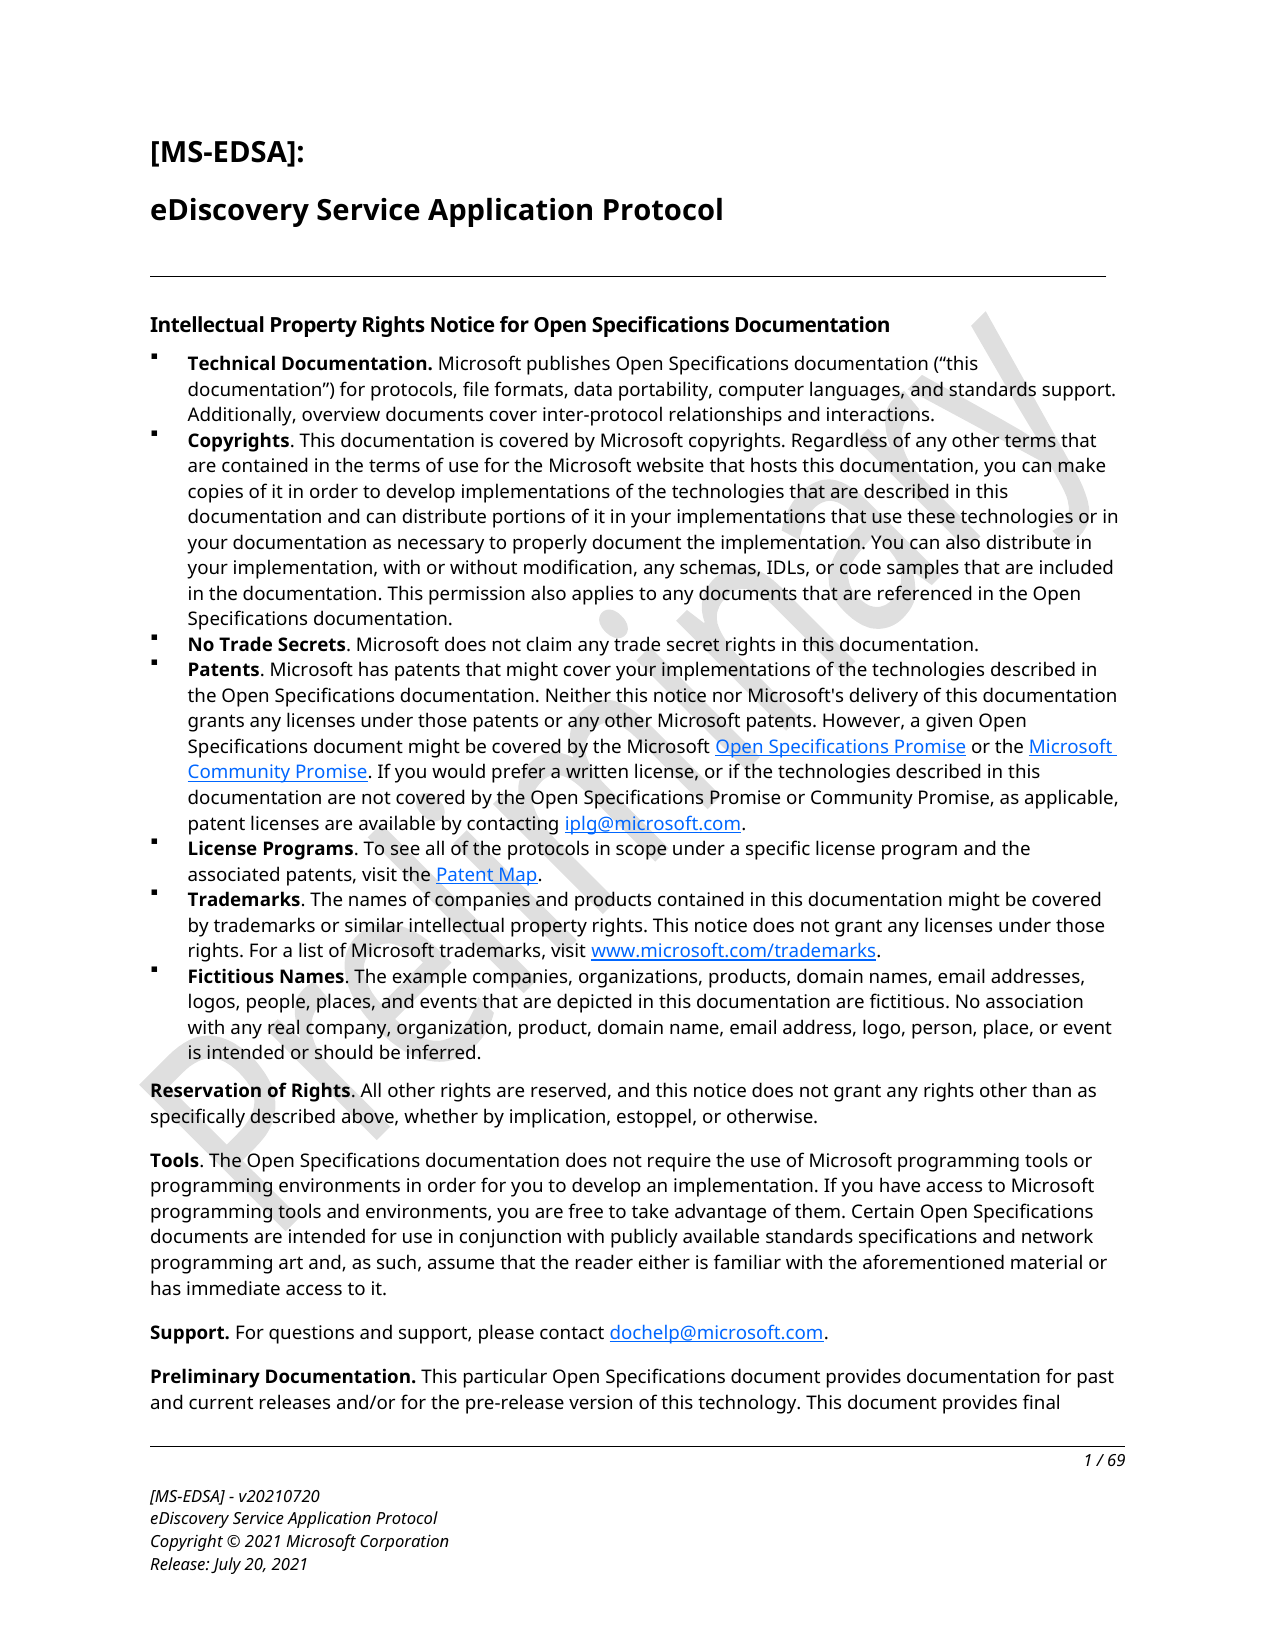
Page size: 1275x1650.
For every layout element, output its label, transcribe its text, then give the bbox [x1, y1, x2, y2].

list No Trade Secrets. Microsoft does not claim any trade secret rights in this documentation. [150, 631, 1125, 657]
list Copyrights. This documentation is covered by Microsoft copyrights. Regardless of any other terms that are contained in the terms of use for the Microsoft website that hosts this documentation, you can make copies of it in order to develop implementations of the technologies that are described in this documentation and can distribute portions of it in your implementations that use these technologies or in your documentation as necessary to properly document the implementation. You can also distribute in your implementation, with or without modification, any schemas, IDLs, or code samples that are included in the documentation. This permission also applies to any documents that are referenced in the Open Specifications documentation. [150, 427, 1125, 631]
text [MS-EDSA]: [150, 131, 1125, 171]
text Tools. The Open Specifications documentation does not require the use of Microsoft programming tools or programming environments in order for you to develop an implementation. If you have access to Microsoft programming tools and environments, you are free to take advantage of them. Certain Open Specifications documents are intended for use in conjunction with publicly available standards specifications and network programming art and, as such, assume that the reader either is familiar with the aforementioned material or has immediate access to it. [150, 1147, 1125, 1300]
list License Programs. To see all of the protocols in scope under a specific license program and the associated patents, visit the Patent Map. [150, 835, 1125, 886]
list Patents. Microsoft has patents that might cover your implementations of the technologies described in the Open Specifications documentation. Neither this notice nor Microsoft's delivery of this documentation grants any licenses under those patents or any other Microsoft patents. However, a given Open Specifications document might be covered by the Microsoft Open Specifications Promise or the Microsoft Community Promise. If you would prefer a written license, or if the technologies described in this documentation are not covered by the Open Specifications Promise or Community Promise, as applicable, patent licenses are available by contacting iplg@microsoft.com. [150, 657, 1125, 835]
text Support. For questions and support, please contact dochelp@microsoft.com. [150, 1319, 1125, 1345]
list Fictitious Names. The example companies, organizations, products, domain names, email addresses, logos, people, places, and events that are depicted in this documentation are fictitious. No association with any real company, organization, product, domain name, email address, logo, person, place, or event is intended or should be inferred. [150, 963, 1125, 1065]
list Trademarks. The names of companies and products contained in this documentation might be covered by trademarks or similar intellectual property rights. This notice does not grant any licenses under those rights. For a list of Microsoft trademarks, visit www.microsoft.com/trademarks. [150, 886, 1125, 963]
text eDiscovery Service Application Protocol [150, 190, 1125, 229]
text Intellectual Property Rights Notice for Open Specifications Documentation [150, 310, 1125, 338]
list Technical Documentation. Microsoft publishes Open Specifications documentation (“this documentation”) for protocols, file formats, data portability, computer languages, and standards support. Additionally, overview documents cover inter-protocol relationships and interactions. [150, 350, 1125, 427]
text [150, 1363, 1125, 1414]
text Reservation of Rights. All other rights are reserved, and this notice does not grant any rights other than as specifically described above, whether by implication, estoppel, or otherwise. [150, 1077, 1125, 1128]
